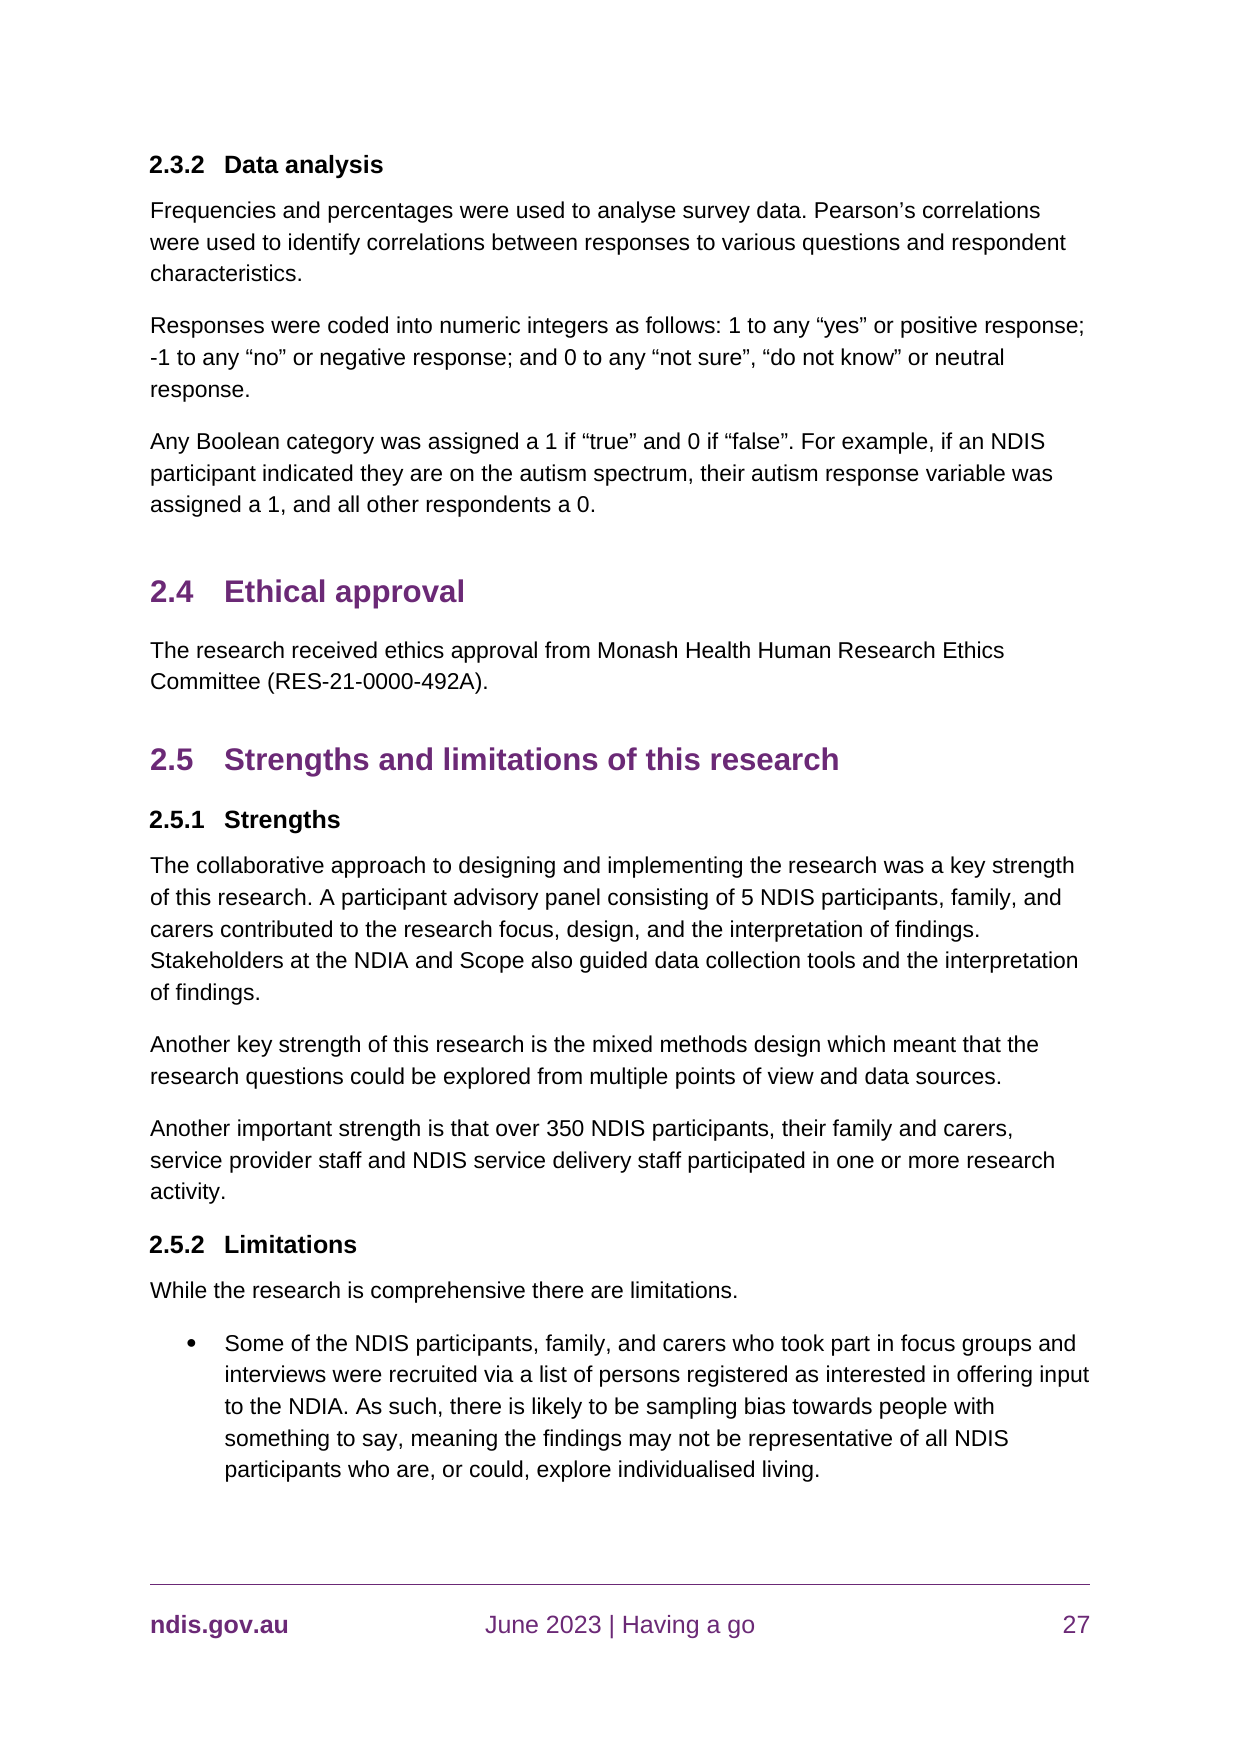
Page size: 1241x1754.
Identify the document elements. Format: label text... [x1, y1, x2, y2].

subtitle Ethical approval [150, 573, 1090, 609]
text The collaborative approach to designing and implementing the research was a key strength of this research. A participant advisory panel consisting of 5 NDIS participants, family, and carers contributed to the research focus, design, and the interpretation of findings. Stakeholders at the NDIA and Scope also guided data collection tools and the interpretation of findings. [150, 852, 1090, 1005]
text Responses were coded into numeric integers as follows: 1 to any “yes” or positive response; -1 to any “no” or negative response; and 0 to any “not sure”, “do not know” or neutral response. [150, 312, 1090, 402]
text While the research is comprehensive there are limitations. [150, 1277, 1090, 1304]
subtitle Data analysis [149, 150, 1090, 179]
subtitle Limitations [149, 1231, 1090, 1259]
subtitle Strengths [149, 805, 1090, 834]
text Frequencies and percentages were used to analyse survey data. Pearson’s correlations were used to identify correlations between responses to various questions and respondent characteristics. [150, 197, 1090, 286]
text The research received ethics approval from Monash Health Human Research Ethics Committee (RES-21-0000-492A). [150, 637, 1090, 694]
text Another key strength of this research is the mixed methods design which meant that the research questions could be explored from multiple points of view and data sources. [150, 1031, 1090, 1089]
text Another important strength is that over 350 NDIS participants, their family and carers, service provider staff and NDIS service delivery staff participated in one or more research activity. [150, 1115, 1090, 1204]
text Any Boolean category was assigned a 1 if “true” and 0 if “false”. For example, if an NDIS participant indicated they are on the autism spectrum, their autism response variable was assigned a 1, and all other respondents a 0. [150, 428, 1090, 517]
subtitle Strengths and limitations of this research [150, 741, 1090, 777]
list Some of the NDIS participants, family, and carers who took part in focus groups and interviews were recruited via a list of persons registered as interested in offering input to the NDIA. As such, there is likely to be sampling bias towards people with something to say, meaning the findings may not be representative of all NDIS participants who are, or could, explore individualised living. [187, 1330, 1090, 1482]
